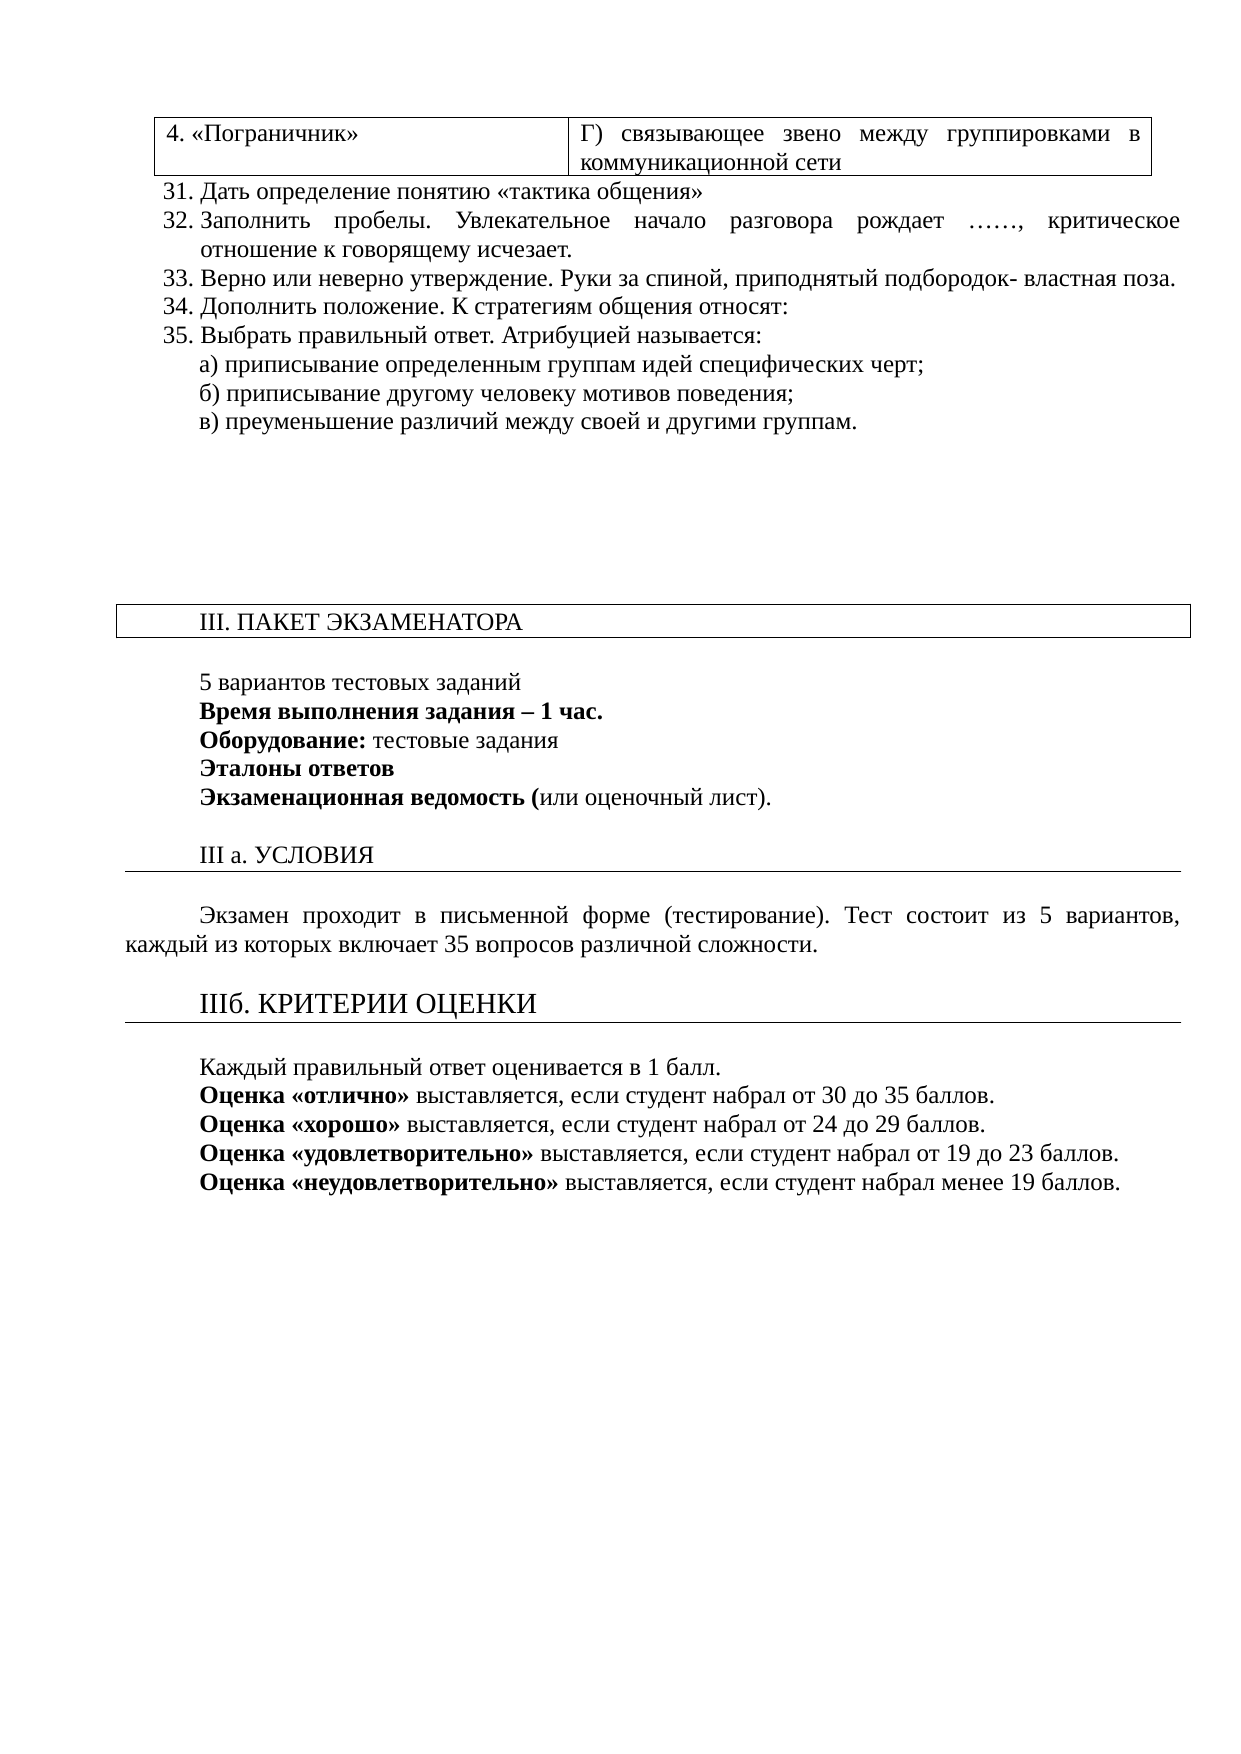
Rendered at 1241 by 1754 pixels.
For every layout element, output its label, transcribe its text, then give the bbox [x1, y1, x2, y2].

text в) преуменьшение различий между своей и другими группам. [199, 406, 1181, 435]
table_cell Г) связывающее звено между группировками в коммуникационной сети [569, 118, 1151, 175]
text а) приписывание определенным группам идей специфических черт; [199, 349, 1181, 378]
text Оценка «неудовлетворительно» выставляется, если студент набрал менее 19 баллов. [125, 1167, 1181, 1195]
text Каждый правильный ответ оценивается в 1 балл. [125, 1052, 1181, 1080]
text III. ПАКЕТ ЭКЗАМЕНАТОРА [117, 605, 1190, 637]
text IIIб. КРИТЕРИИ ОЦЕНКИ [125, 986, 1181, 1022]
text Оценка «удовлетворительно» выставляется, если студент набрал от 19 до 23 баллов. [125, 1138, 1181, 1167]
list Дать определение понятию «тактика общения» [163, 176, 1181, 205]
text 5 вариантов тестовых заданий [125, 667, 1181, 696]
text Экзаменационная ведомость (или оценочный лист). [125, 782, 1181, 811]
text Эталоны ответов [125, 753, 1181, 782]
text Оценка «хорошо» выставляется, если студент набрал от 24 до 29 баллов. [125, 1109, 1181, 1138]
table_cell 4. «Пограничник» [155, 118, 568, 175]
text Оценка «отлично» выставляется, если студент набрал от 30 до 35 баллов. [125, 1080, 1181, 1109]
list Верно или неверно утверждение. Руки за спиной, приподнятый подбородок- властная поза. [163, 263, 1181, 291]
text б) приписывание другому человеку мотивов поведения; [199, 378, 1181, 406]
list Дополнить положение. К стратегиям общения относят: [163, 291, 1181, 320]
text Время выполнения задания – 1 час. [125, 696, 1181, 725]
text III а. УСЛОВИЯ [125, 840, 1181, 871]
list Выбрать правильный ответ. Атрибуцией называется: [163, 320, 1181, 349]
list Заполнить пробелы. Увлекательное начало разговора рождает ……, критическое отношение к говорящему исчезает. [163, 205, 1181, 263]
text Оборудование: тестовые задания [125, 725, 1181, 753]
text Экзамен проходит в письменной форме (тестирование). Тест состоит из 5 вариантов, каждый из которых включает 35 вопросов различной сложности. [125, 900, 1181, 958]
